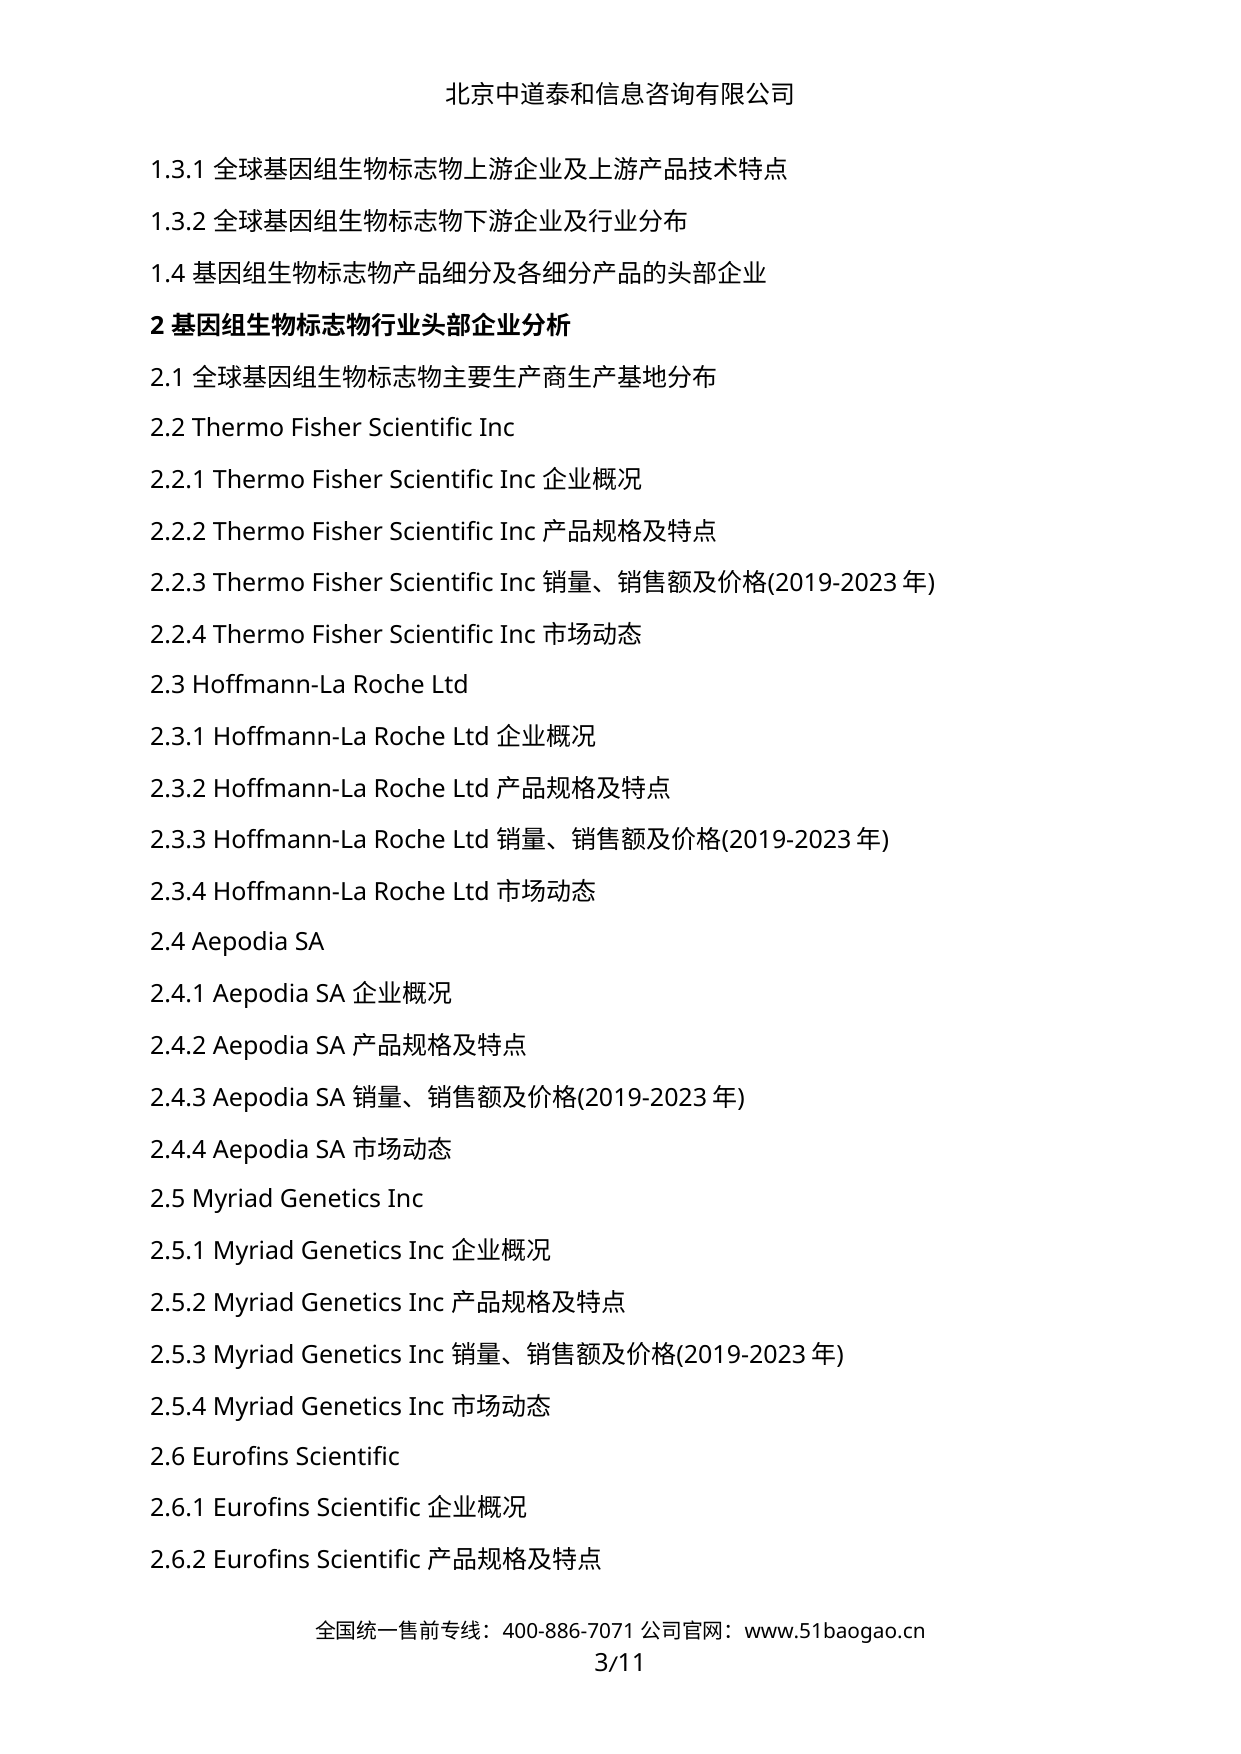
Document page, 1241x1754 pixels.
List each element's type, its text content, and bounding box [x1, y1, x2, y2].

text 2.4.3 Aepodia SA 销量、销售额及价格(2019-2023年) [150, 1077, 1090, 1113]
text 2.2.3 Thermo Fisher Scientific Inc 销量、销售额及价格(2019-2023年) [150, 563, 1090, 599]
text 2.6.1 Eurofins Scientific 企业概况 [150, 1488, 1090, 1524]
text 2.3.1 Hoffmann-La Roche Ltd 企业概况 [150, 716, 1090, 752]
text 2.5 Myriad Genetics Inc [150, 1181, 1090, 1215]
text 2.4.1 Aepodia SA 企业概况 [150, 973, 1090, 1010]
text 1.4 基因组生物标志物产品细分及各细分产品的头部企业 [150, 254, 1090, 290]
text 2.1 全球基因组生物标志物主要生产商生产基地分布 [150, 357, 1090, 394]
text 2.6 Eurofins Scientific [150, 1438, 1090, 1472]
text 1.3.2 全球基因组生物标志物下游企业及行业分布 [150, 202, 1090, 238]
text 1.3.1 全球基因组生物标志物上游企业及上游产品技术特点 [150, 150, 1090, 186]
text 2.2.2 Thermo Fisher Scientific Inc 产品规格及特点 [150, 511, 1090, 547]
text 2.2.1 Thermo Fisher Scientific Inc 企业概况 [150, 459, 1090, 495]
text 2.4.4 Aepodia SA 市场动态 [150, 1129, 1090, 1165]
text 2.3.4 Hoffmann-La Roche Ltd 市场动态 [150, 872, 1090, 908]
text 2 基因组生物标志物行业头部企业分析 [150, 306, 1090, 342]
text 2.3.3 Hoffmann-La Roche Ltd 销量、销售额及价格(2019-2023年) [150, 820, 1090, 856]
text 2.4.2 Aepodia SA 产品规格及特点 [150, 1025, 1090, 1062]
text 2.5.3 Myriad Genetics Inc 销量、销售额及价格(2019-2023年) [150, 1334, 1090, 1371]
text 2.3.2 Hoffmann-La Roche Ltd 产品规格及特点 [150, 768, 1090, 804]
text 2.5.4 Myriad Genetics Inc 市场动态 [150, 1386, 1090, 1422]
text 2.3 Hoffmann-La Roche Ltd [150, 667, 1090, 701]
text 2.2.4 Thermo Fisher Scientific Inc 市场动态 [150, 615, 1090, 651]
text 2.5.2 Myriad Genetics Inc 产品规格及特点 [150, 1282, 1090, 1319]
text 2.2 Thermo Fisher Scientific Inc [150, 409, 1090, 443]
text 2.6.2 Eurofins Scientific 产品规格及特点 [150, 1540, 1090, 1576]
text 2.5.1 Myriad Genetics Inc 企业概况 [150, 1231, 1090, 1267]
text 2.4 Aepodia SA [150, 924, 1090, 958]
